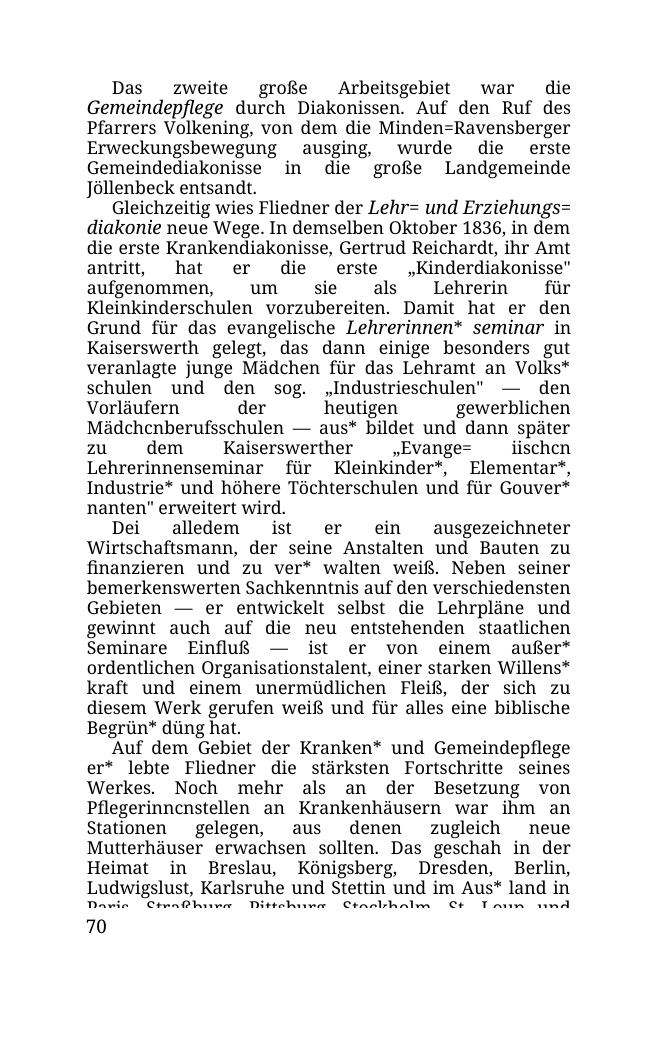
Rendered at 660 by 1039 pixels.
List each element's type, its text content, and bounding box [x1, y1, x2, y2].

text Gleichzeitig wies Fliedner der Lehr= und Erziehungs= diakonie neue Wege. In demselben Oktober 1836, in dem die erste Krankendiakonisse, Gertrud Reichardt, ihr Amt antritt, hat er die erste „Kinderdiakonisse" aufgenommen, um sie als Lehrerin für Kleinkinderschulen vorzubereiten. Damit hat er den Grund für das evangelische Lehrerinnen* seminar in Kaiserswerth gelegt, das dann einige besonders gut veranlagte junge Mädchen für das Lehramt an Volks* schulen und den sog. „Industrieschulen" — den Vorläufern der heutigen gewerblichen Mädchcnberufsschulen — aus* bildet und dann später zu dem Kaiserswerther „Evange= iischcn Lehrerinnenseminar für Kleinkinder*, Elementar*, Industrie* und höhere Töchterschulen und für Gouver* nanten" erweitert wird. [87, 199, 571, 519]
text Auf dem Gebiet der Kranken* und Gemeindepflege er* lebte Fliedner die stärksten Fortschritte seines Werkes. Noch mehr als an der Besetzung von Pflegerinncnstellen an Krankenhäusern war ihm an Stationen gelegen, aus denen zugleich neue Mutterhäuser erwachsen sollten. Das geschah in der Heimat in Breslau, Königsberg, Dresden, Berlin, Ludwigslust, Karlsruhe und Stettin und im Aus* land in Paris, Straßburg, Pittsburg, Stockholm, St. Loup und Basel. [87, 739, 571, 908]
text Dei alledem ist er ein ausgezeichneter Wirtschaftsmann, der seine Anstalten und Bauten zu finanzieren und zu ver* walten weiß. Neben seiner bemerkenswerten Sachkenntnis auf den verschiedensten Gebieten — er entwickelt selbst die Lehrpläne und gewinnt auch auf die neu entstehenden staatlichen Seminare Einfluß — ist er von einem außer* ordentlichen Organisationstalent, einer starken Willens* kraft und einem unermüdlichen Fleiß, der sich zu diesem Werk gerufen weiß und für alles eine biblische Begrün* düng hat. [87, 519, 571, 739]
text Das zweite große Arbeitsgebiet war die Gemeindepflege durch Diakonissen. Auf den Ruf des Pfarrers Volkening, von dem die Minden=Ravensberger Erweckungsbewegung ausging, wurde die erste Gemeindediakonisse in die große Landgemeinde Jöllenbeck entsandt. [87, 79, 571, 199]
text 70 [86, 918, 107, 937]
